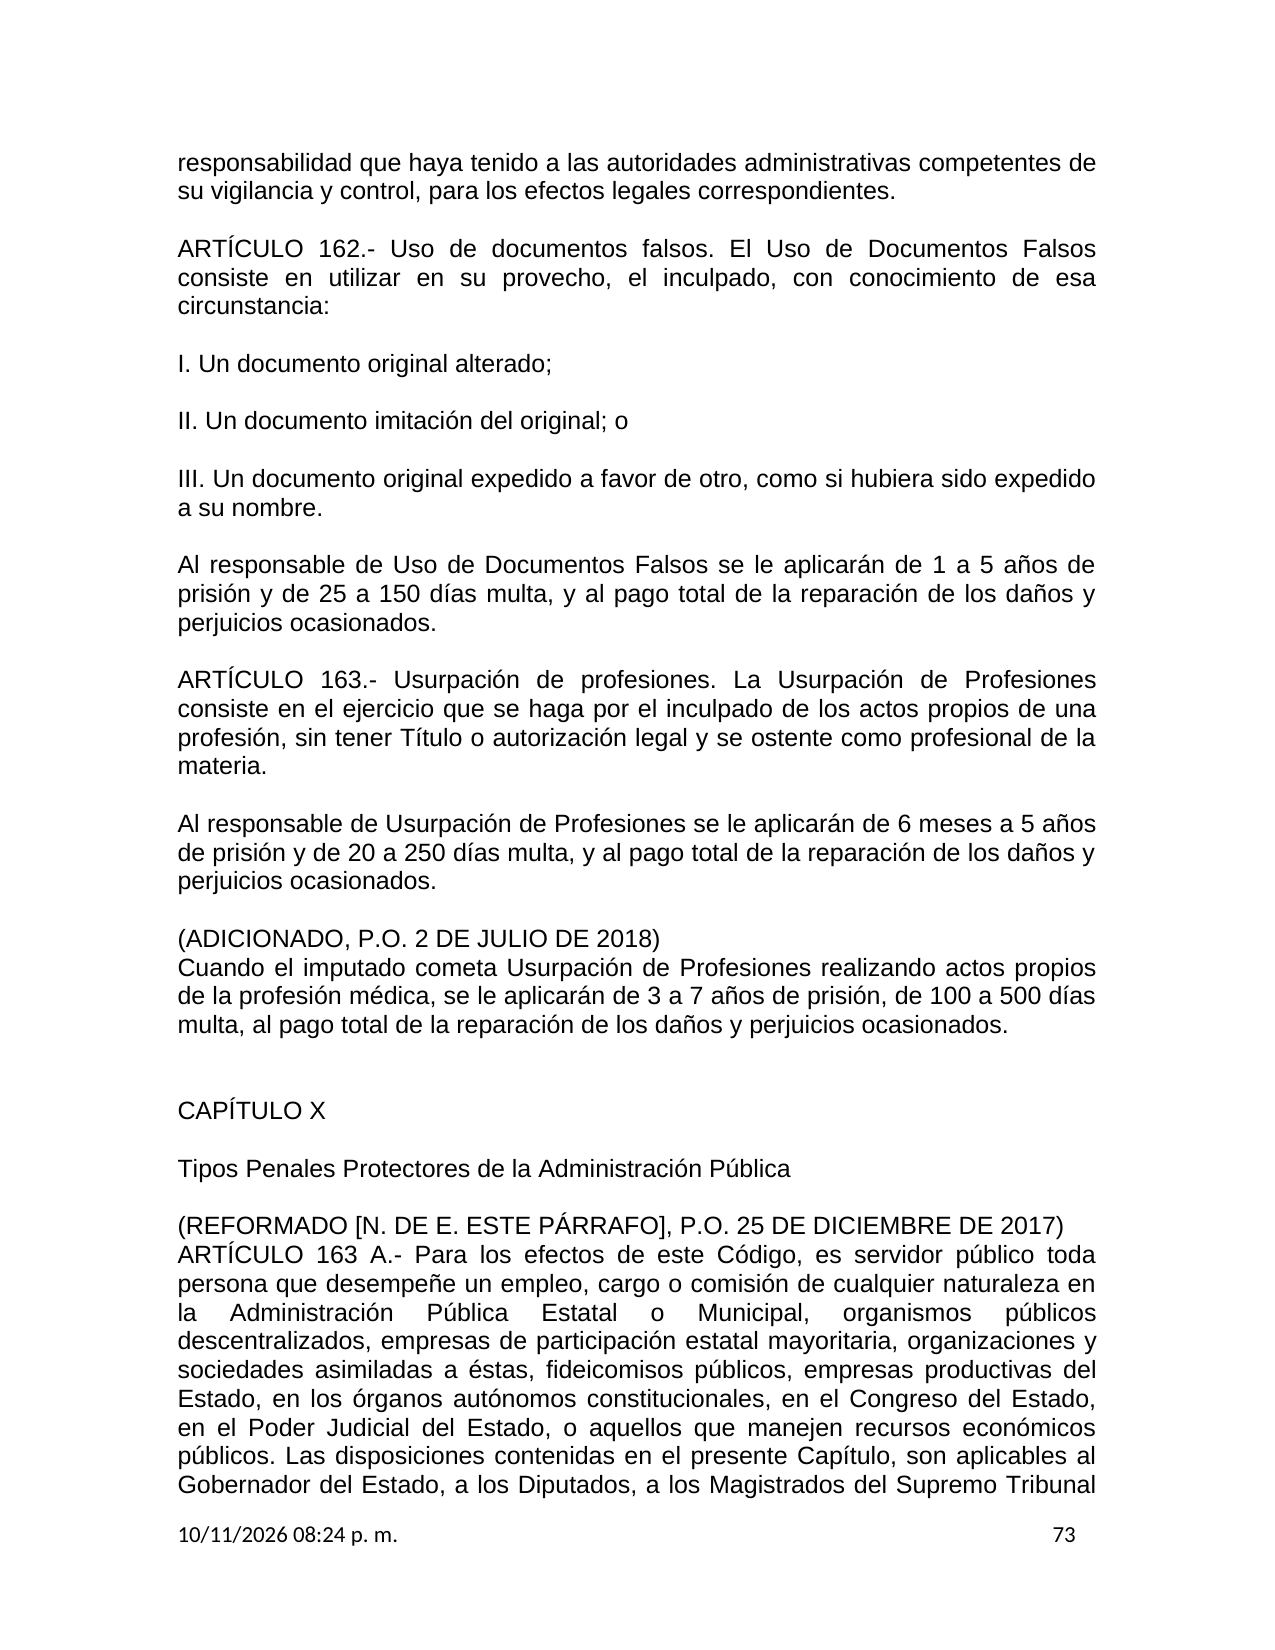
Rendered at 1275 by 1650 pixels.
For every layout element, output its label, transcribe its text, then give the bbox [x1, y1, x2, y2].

text (REFORMADO [N. DE E. ESTE PÁRRAFO], P.O. 25 DE DICIEMBRE DE 2017) [177, 1211, 1098, 1240]
text Tipos Penales Protectores de la Administración Pública [177, 1154, 1098, 1183]
text I. Un documento original alterado; [177, 349, 1098, 378]
text (ADICIONADO, P.O. 2 DE JULIO DE 2018) [177, 924, 1098, 953]
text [177, 148, 1098, 205]
text ARTÍCULO 162.- Uso de documentos falsos. El Uso de Documentos Falsos consiste en utilizar en su provecho, el inculpado, con conocimiento de esa circunstancia: [177, 234, 1098, 320]
text II. Un documento imitación del original; o [177, 406, 1098, 435]
text Cuando el imputado cometa Usurpación de Profesiones realizando actos propios de la profesión médica, se le aplicarán de 3 a 7 años de prisión, de 100 a 500 días multa, al pago total de la reparación de los daños y perjuicios ocasionados. [177, 953, 1098, 1039]
text Al responsable de Uso de Documentos Falsos se le aplicarán de 1 a 5 años de prisión y de 25 a 150 días multa, y al pago total de la reparación de los daños y perjuicios ocasionados. [177, 550, 1098, 636]
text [177, 1240, 1098, 1499]
text III. Un documento original expedido a favor de otro, como si hubiera sido expedido a su nombre. [177, 464, 1098, 521]
text Al responsable de Usurpación de Profesiones se le aplicarán de 6 meses a 5 años de prisión y de 20 a 250 días multa, y al pago total de la reparación de los daños y perjuicios ocasionados. [177, 809, 1098, 895]
text CAPÍTULO X [177, 1096, 1098, 1125]
text ARTÍCULO 163.- Usurpación de profesiones. La Usurpación de Profesiones consiste en el ejercicio que se haga por el inculpado de los actos propios de una profesión, sin tener Título o autorización legal y se ostente como profesional de la materia. [177, 665, 1098, 780]
